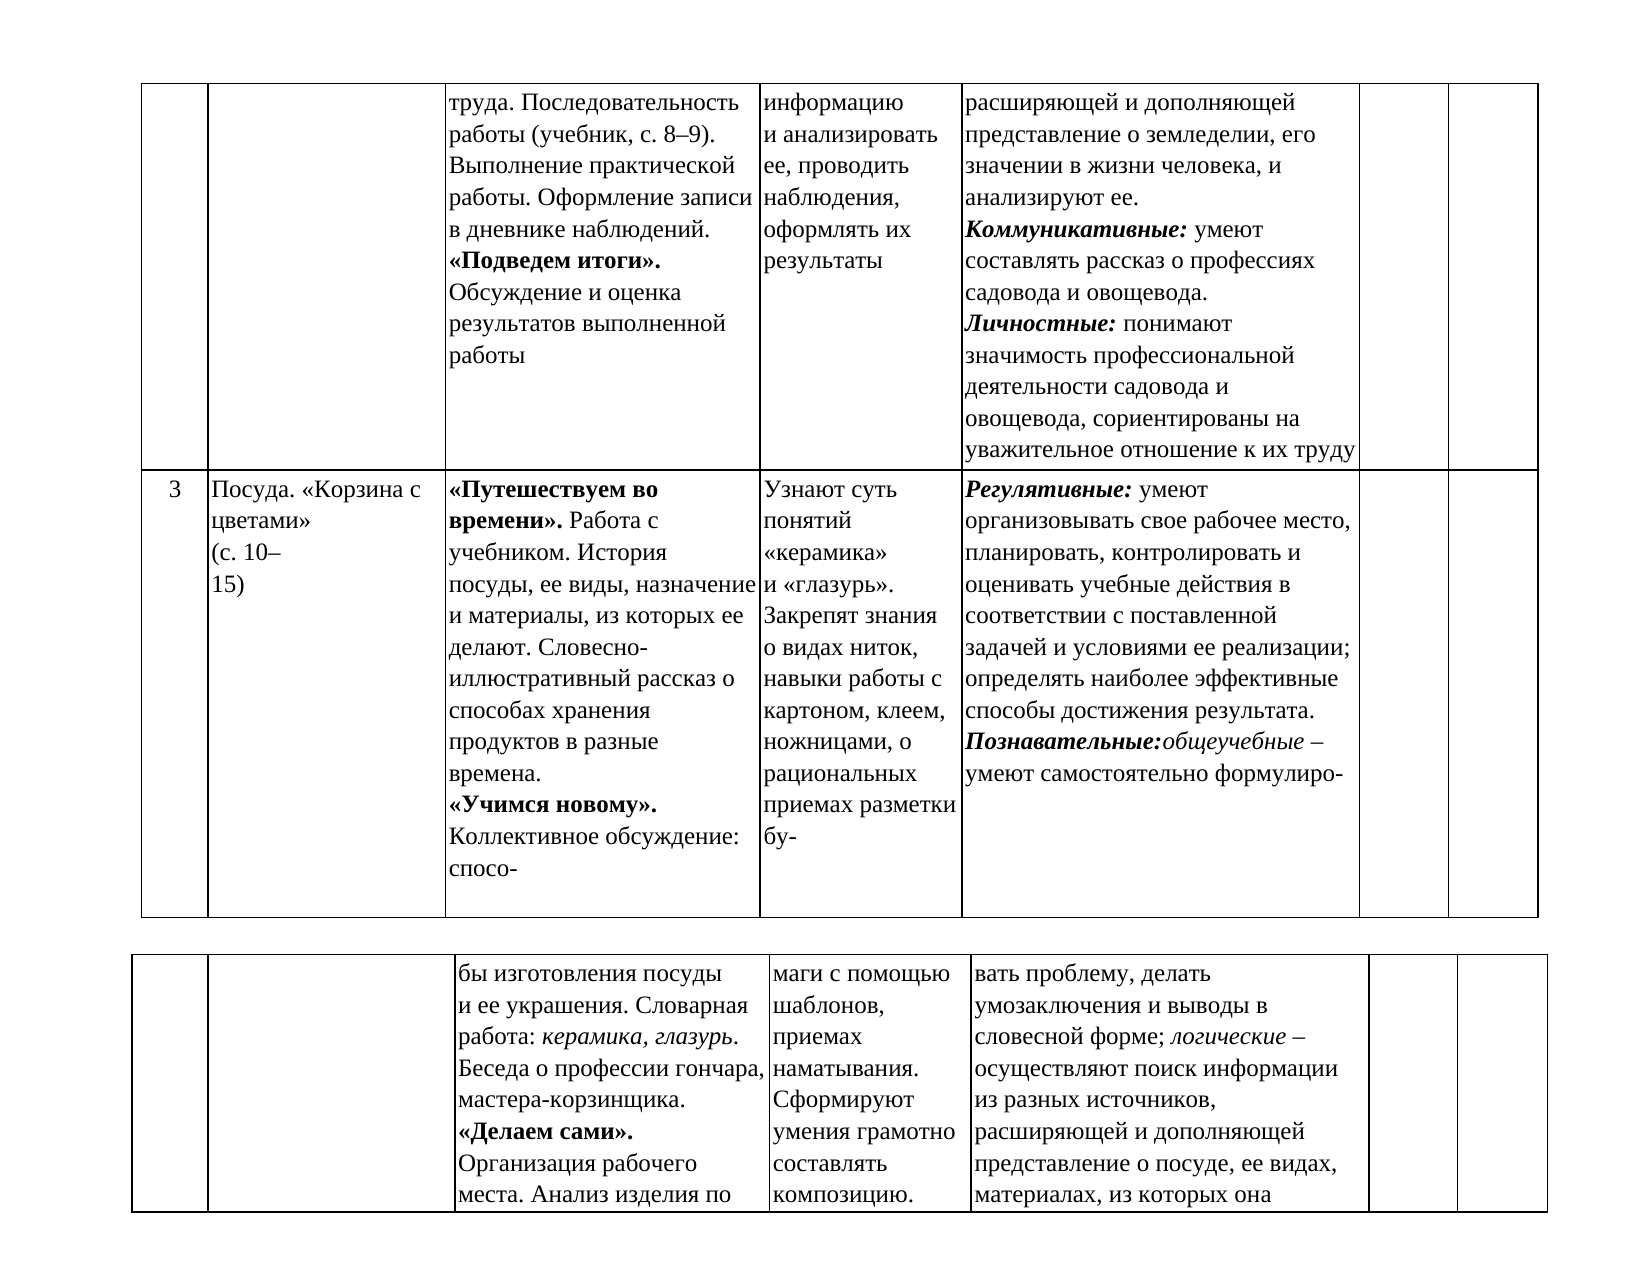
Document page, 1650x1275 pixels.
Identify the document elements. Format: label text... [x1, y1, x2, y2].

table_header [770, 955, 970, 1211]
table_cell [1449, 471, 1537, 917]
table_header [456, 955, 769, 1211]
table_header [209, 955, 454, 1211]
table_cell Посуда. «Корзина с цветами» (с. 10– 15) [209, 471, 445, 917]
table_cell Узнают суть понятий «керамика» и «глазурь». Закрепят знания о видах ниток, навыки работы с картоном, клеем, ножницами, о рациональных приемах разметки бу- [761, 471, 961, 917]
table_header [1370, 955, 1457, 1211]
table_header [142, 84, 207, 469]
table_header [446, 84, 759, 469]
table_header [761, 84, 961, 469]
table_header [963, 84, 1359, 469]
table_header [1360, 84, 1448, 469]
table_cell [1360, 471, 1448, 917]
table_header [1458, 955, 1547, 1211]
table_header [972, 955, 1368, 1211]
table_header [1449, 84, 1537, 469]
table_cell 3 [142, 471, 207, 917]
table_header [209, 84, 445, 469]
table_cell «Путешествуем во времени». Работа с учебником. История посуды, ее виды, назначение и материалы, из которых ее делают. Словесно-иллюстративный рассказ о способах хранения продуктов в разные времена. «Учимся новому». Коллективное обсуждение: спосо- [446, 471, 759, 917]
table_cell Регулятивные: умеют организовывать свое рабочее место, планировать, контролировать и оценивать учебные действия в соответствии с поставленной задачей и условиями ее реализации; определять наиболее эффективные способы достижения результата. Познавательные:общеучебные – умеют самостоятельно формулиро- [963, 471, 1359, 917]
table_header [133, 955, 207, 1211]
